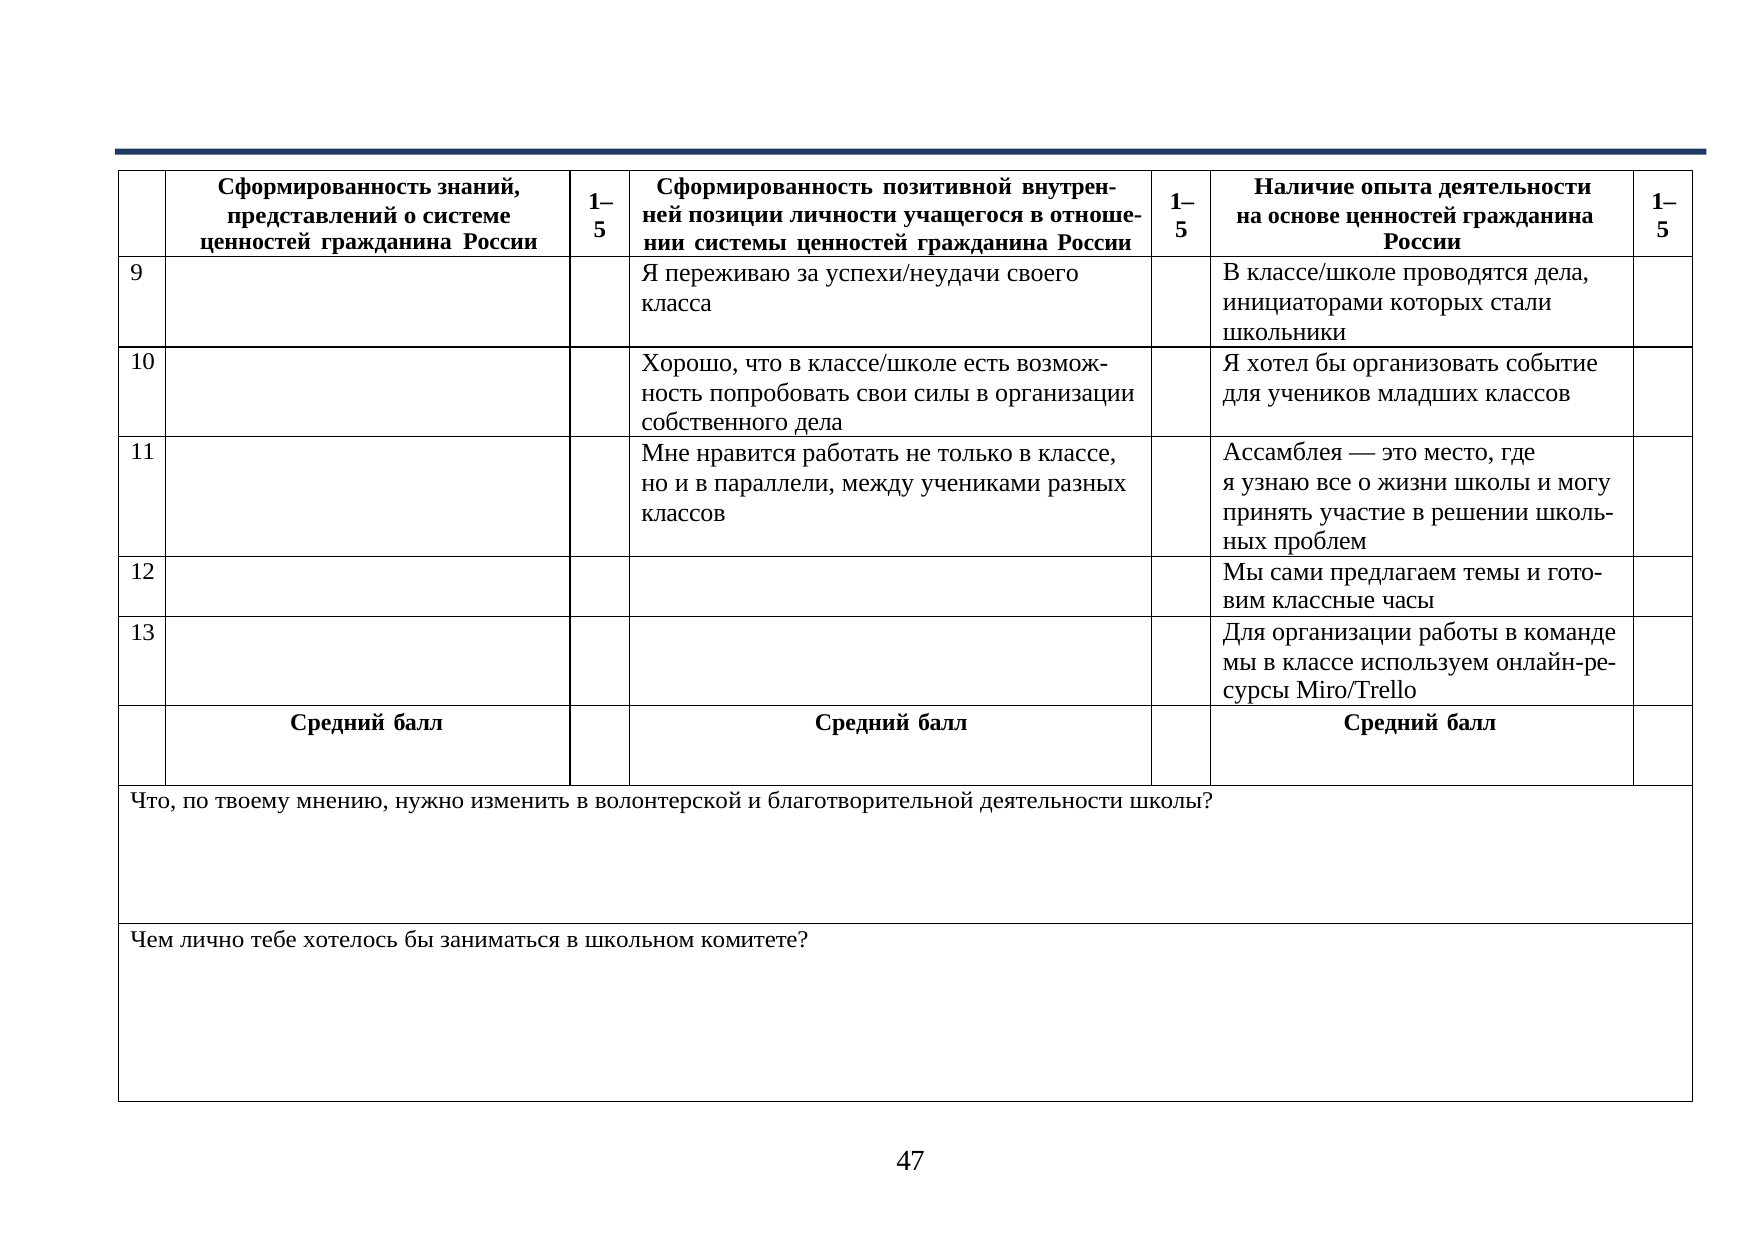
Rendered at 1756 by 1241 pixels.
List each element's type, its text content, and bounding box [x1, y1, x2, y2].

table_cell [1152, 557, 1210, 616]
table_cell Я переживаю за успехи/неудачи своего класса [630, 257, 1151, 346]
table_header 1– 5 [1152, 171, 1210, 256]
table_cell Средний балл [630, 706, 1151, 785]
table_cell Что, по твоему мнению, нужно изменить в волонтерской и благотворительной деятельности школы? [119, 786, 1692, 923]
table_cell [166, 348, 569, 436]
table_cell 10 [119, 348, 165, 436]
table_cell [1634, 437, 1692, 556]
table_cell [1152, 437, 1210, 556]
table_cell [1152, 617, 1210, 705]
table_cell Мне нравится работать не только в классе, но и в параллели, между учениками разных классов [630, 437, 1151, 556]
table_cell [571, 437, 629, 556]
table_cell [166, 257, 569, 346]
table_cell Для организации работы в команде мы в классе используем онлайн-ре- сурсы Miro/Trello [1211, 617, 1633, 705]
table_cell 9 [119, 257, 165, 346]
table_cell [571, 706, 629, 785]
table_cell [630, 617, 1151, 705]
table_cell Мы сами предлагаем темы и гото- вим классные часы [1211, 557, 1633, 616]
table_cell В классе/школе проводятся дела, инициаторами которых стали школьники [1211, 257, 1633, 346]
table_cell [119, 706, 165, 785]
table_cell [166, 437, 569, 556]
table_cell [571, 348, 629, 436]
table_header Сформированность позитивной внутрен- ней позиции личности учащегося в отноше- нии системы ценностей гражданина России [630, 171, 1151, 256]
table_cell [1152, 706, 1210, 785]
table_cell [571, 257, 629, 346]
table_cell 13 [119, 617, 165, 705]
table_cell [1152, 257, 1210, 346]
table_cell Ассамблея — это место, где я узнаю все о жизни школы и могу принять участие в решении школь- ных проблем [1211, 437, 1633, 556]
table_cell [1634, 617, 1692, 705]
table_cell [1634, 557, 1692, 616]
table_cell 12 [119, 557, 165, 616]
table_cell Средний балл [1211, 706, 1633, 785]
table_cell [630, 557, 1151, 616]
table_cell Средний балл [166, 706, 569, 785]
table_header 1– 5 [1634, 171, 1692, 256]
table_cell Я хотел бы организовать событие для учеников младших классов [1211, 348, 1633, 436]
table_cell [1634, 706, 1692, 785]
table_cell [1634, 348, 1692, 436]
table_cell [166, 557, 569, 616]
table_header Сформированность знаний, представлений о системе ценностей гражданина России [166, 171, 569, 256]
table_cell Хорошо, что в классе/школе есть возмож- ность попробовать свои силы в организации собственного дела [630, 348, 1151, 436]
table_cell Чем лично тебе хотелось бы заниматься в школьном комитете? [119, 924, 1692, 1101]
table_cell [166, 617, 569, 705]
table_cell 11 [119, 437, 165, 556]
table_cell [571, 557, 629, 616]
table_cell [571, 617, 629, 705]
table_header [119, 171, 165, 256]
table_header Наличие опыта деятельности на основе ценностей гражданина России [1211, 171, 1633, 256]
table_cell [1152, 348, 1210, 436]
table_header 1– 5 [571, 171, 629, 256]
table_cell [1634, 257, 1692, 346]
